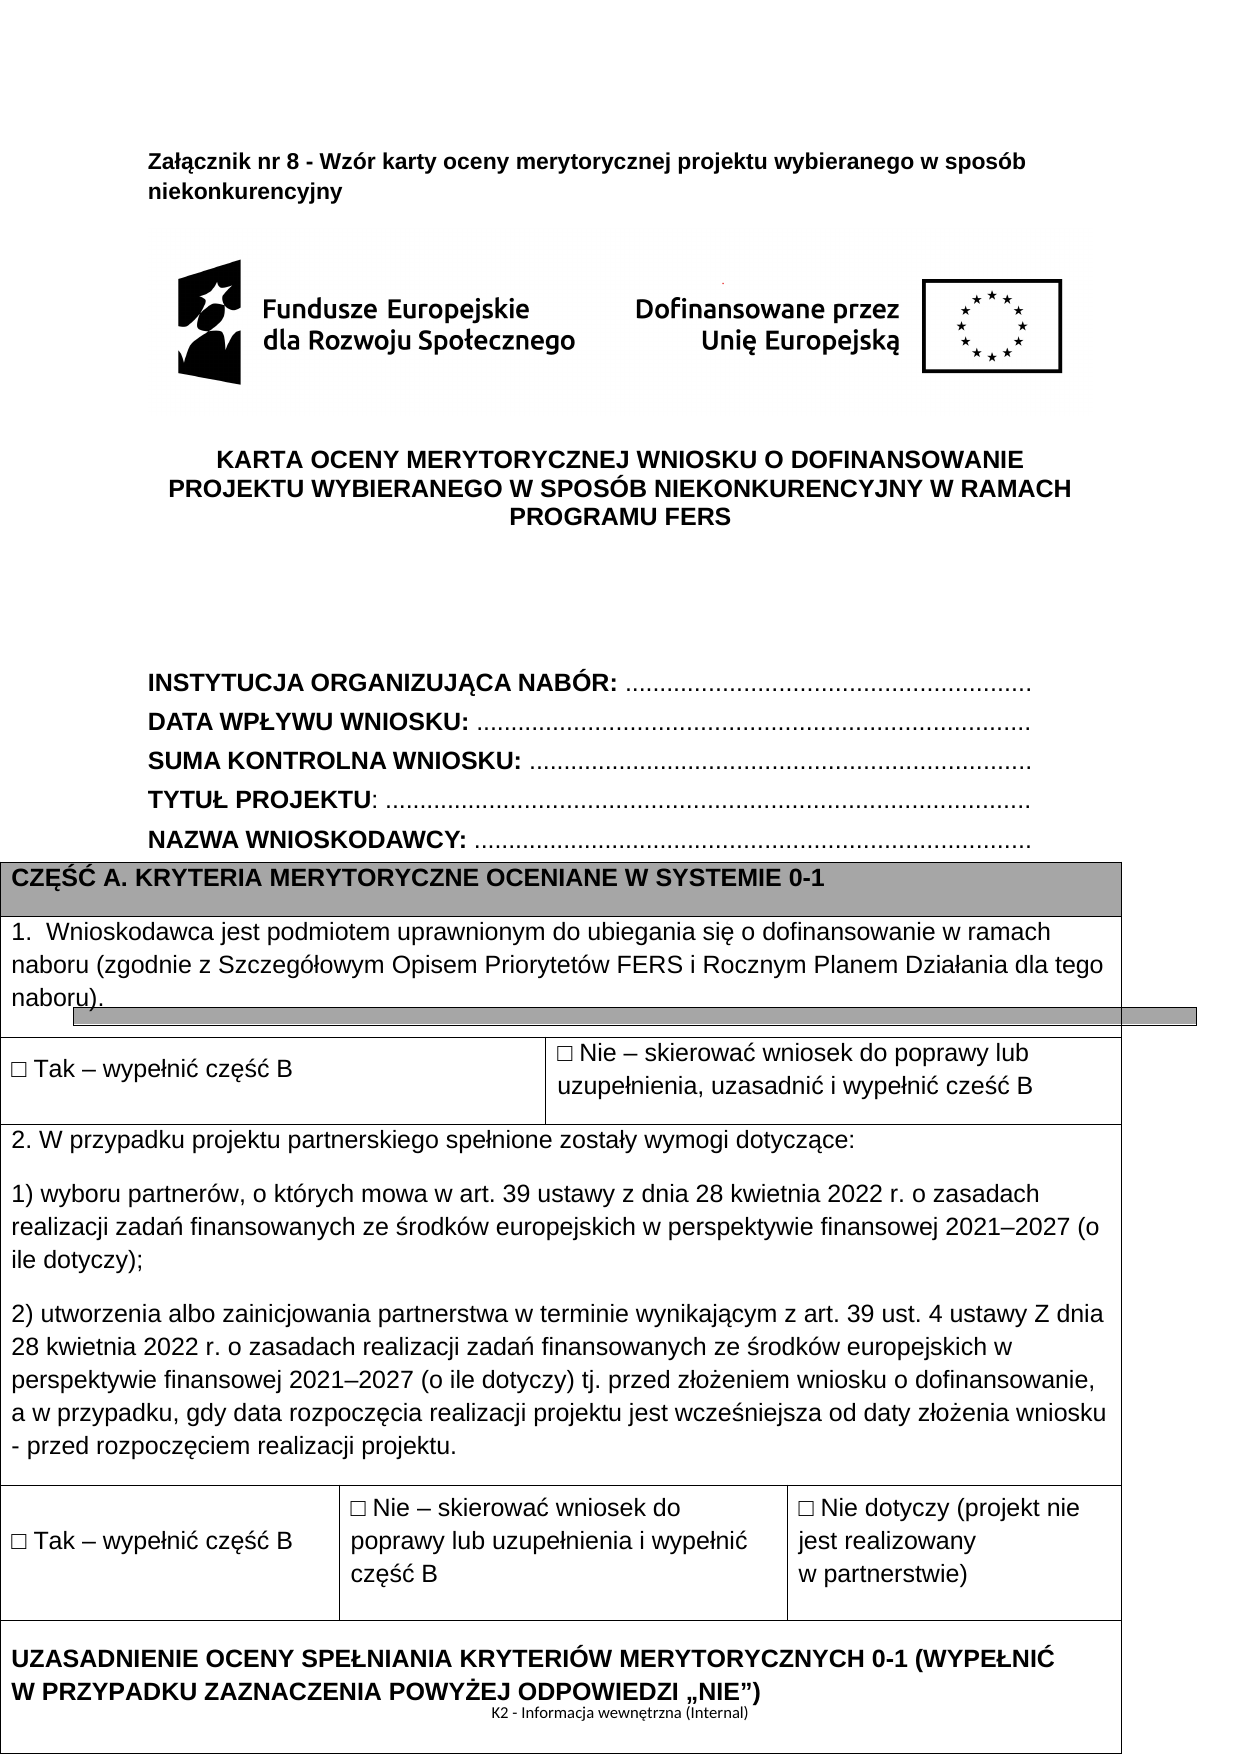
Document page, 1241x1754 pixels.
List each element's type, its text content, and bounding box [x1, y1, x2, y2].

table_cell 1. Wnioskodawca jest podmiotem uprawnionym do ubiegania się o dofinansowanie w ramach naboru (zgodnie z Szczegółowym Opisem Priorytetów FERS i Rocznym Planem Działania dla tego naboru). [1, 917, 1121, 1037]
text SUMA KONTROLNA WNIOSKU: [148, 746, 1093, 775]
text TYTUŁ PROJEKTU: [148, 786, 1093, 814]
text INSTYTUCJA ORGANIZUJĄCA NABÓR: [148, 668, 1093, 696]
table_cell □ Nie – skierować wniosek do poprawy lub uzupełnienia i wypełnić część B [340, 1486, 787, 1620]
text NAZWA WNIOSKODAWCY: [148, 825, 1093, 853]
text DATA WPŁYWU WNIOSKU: [148, 707, 1093, 736]
picture [147, 228, 1093, 416]
table_cell □ Tak – wypełnić część B [1, 1038, 545, 1124]
table_cell UZASADNIENIE OCENY SPEŁNIANIA KRYTERIÓW MERYTORYCZNYCH 0-1 (WYPEŁNIĆ W PRZYPADKU ZAZNACZENIA POWYŻEJ ODPOWIEDZI „NIE”) [1, 1621, 1121, 1753]
table_cell □ Tak – wypełnić część B [1, 1486, 339, 1620]
text Załącznik nr 8 - Wzór karty oceny merytorycznej projektu wybieranego w sposób niekonkurencyjny [148, 148, 1093, 204]
table_cell 2. W przypadku projektu partnerskiego spełnione zostały wymogi dotyczące: 1) wyboru partnerów, o których mowa w art. 39 ustawy z dnia 28 kwietnia 2022 r. o zasadach realizacji zadań finansowanych ze środków europejskich w perspektywie finansowej 2021–2027 (o ile dotyczy); 2) utworzenia albo zainicjowania partnerstwa w terminie wynikającym z art. 39 ust. 4 ustawy Z dnia 28 kwietnia 2022 r. o zasadach realizacji zadań finansowanych ze środków europejskich w perspektywie finansowej 2021–2027 (o ile dotyczy) tj. przed złożeniem wniosku o dofinansowanie, a w przypadku, gdy data rozpoczęcia realizacji projektu jest wcześniejsza od daty złożenia wniosku - przed rozpoczęciem realizacji projektu. [1, 1125, 1121, 1484]
table_cell □ Nie – skierować wniosek do poprawy lub uzupełnienia, uzasadnić i wypełnić cześć B [546, 1038, 1121, 1124]
table_cell □ Nie dotyczy (projekt nie jest realizowany w partnerstwie) [788, 1486, 1121, 1620]
table_header CZĘŚĆ A. KRYTERIA MERYTORYCZNE OCENIANE W SYSTEMIE 0-1 [1, 863, 1121, 916]
text KARTA OCENY MERYTORYCZNEJ WNIOSKU O DOFINANSOWANIE PROJEKTU WYBIERANEGO W SPOSÓB NIEKONKURENCYJNY W RAMACH PROGRAMU FERS [148, 445, 1093, 531]
